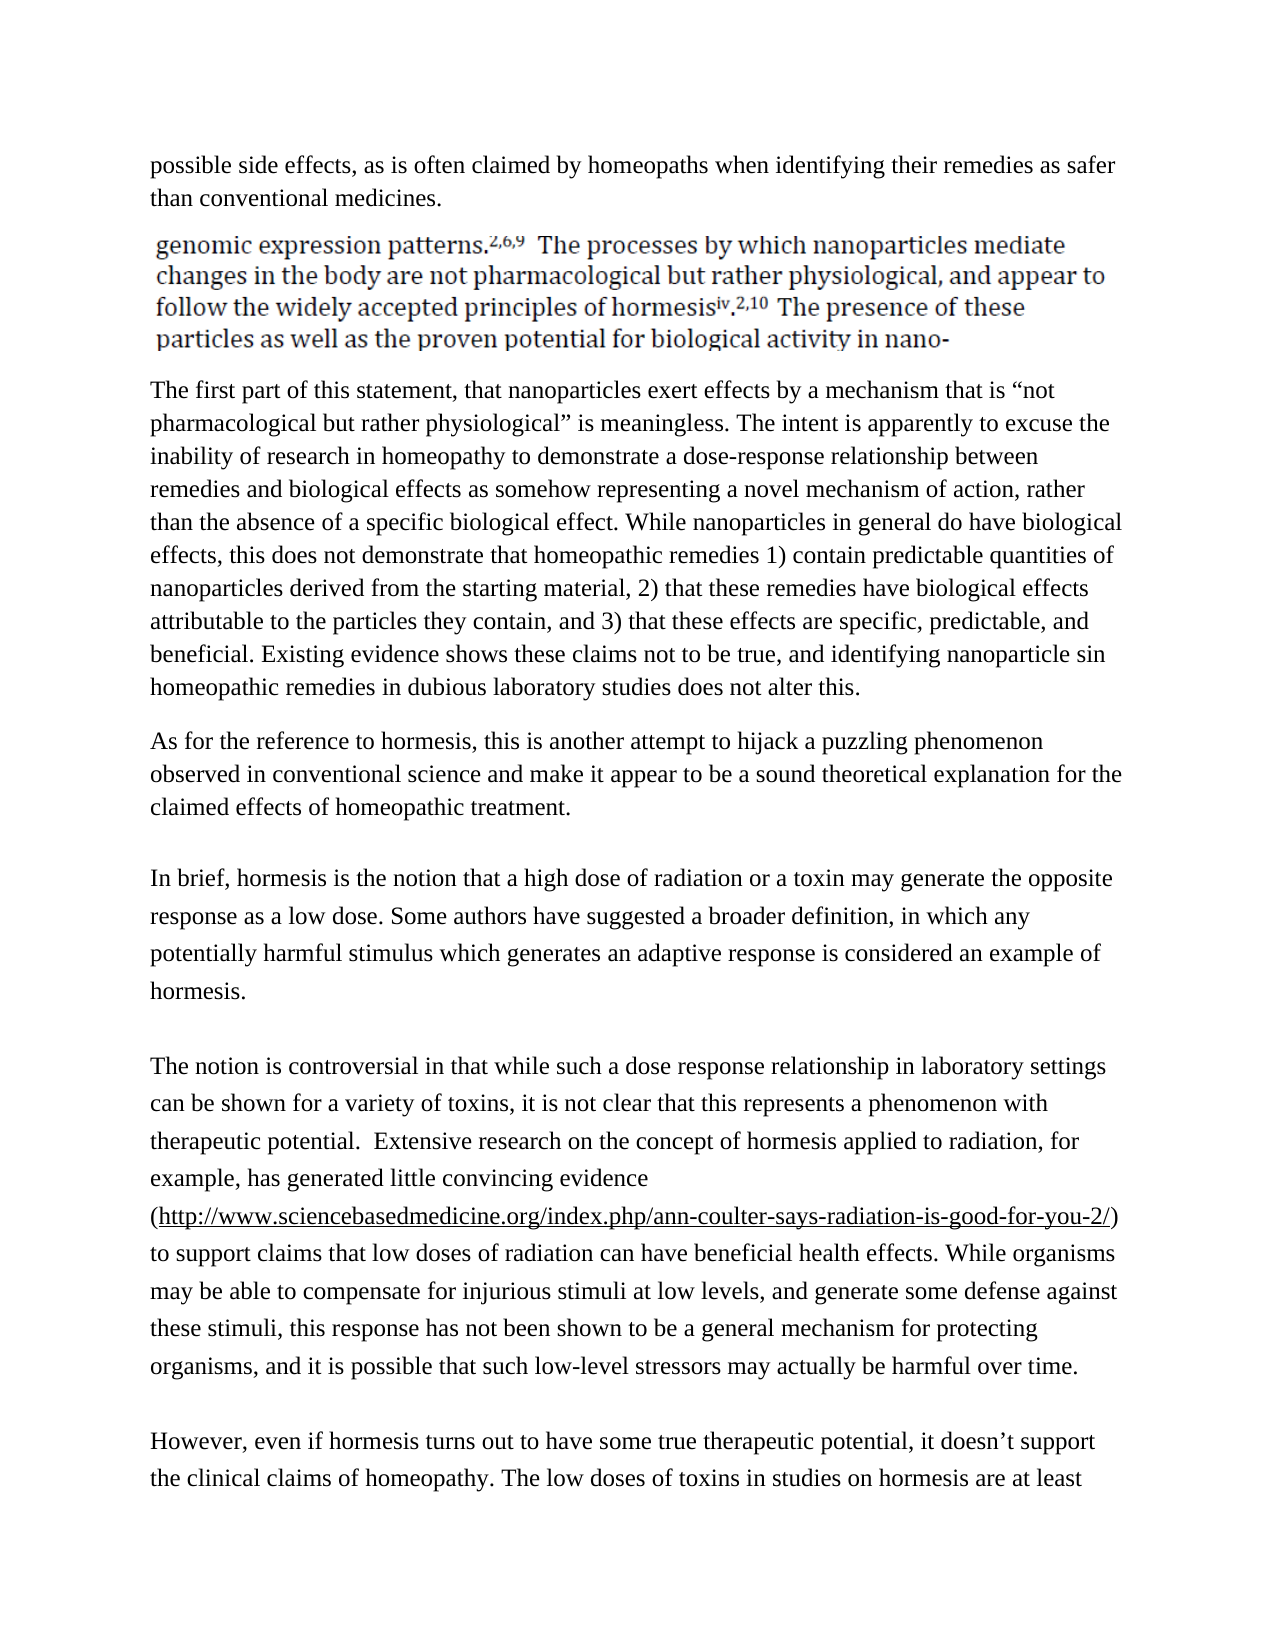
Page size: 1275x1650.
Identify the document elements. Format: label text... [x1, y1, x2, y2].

text As for the reference to hormesis, this is another attempt to hijack a puzzling phenomenon observed in conventional science and make it appear to be a sound theoretical explanation for the claimed effects of homeopathic treatment. [150, 726, 1125, 821]
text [150, 150, 1125, 212]
text In brief, hormesis is the notion that a high dose of radiation or a toxin may generate the opposite response as a low dose. Some authors have suggested a broader definition, in which any potentially harmful stimulus which generates an adaptive response is considered an example of hormesis. [150, 854, 1125, 1004]
picture [150, 236, 1125, 351]
text The notion is controversial in that while such a dose response relationship in laboratory settings can be shown for a variety of toxins, it is not clear that this represents a phenomenon with therapeutic potential. Extensive research on the concept of hormesis applied to radiation, for example, has generated little convincing evidence (http://www.sciencebasedmedicine.org/index.php/ann-coulter-says-radiation-is-good-for-you-2/) to support claims that low doses of radiation can have beneficial health effects. While organisms may be able to compensate for injurious stimuli at low levels, and generate some defense against these stimuli, this response has not been shown to be a general mechanism for protecting organisms, and it is possible that such low-level stressors may actually be harmful over time. [150, 1042, 1125, 1379]
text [150, 1417, 1125, 1492]
text The first part of this statement, that nanoparticles exert effects by a mechanism that is “not pharmacological but rather physiological” is meaningless. The intent is apparently to excuse the inability of research in homeopathy to demonstrate a dose-response relationship between remedies and biological effects as somehow representing a novel mechanism of action, rather than the absence of a specific biological effect. While nanoparticles in general do have biological effects, this does not demonstrate that homeopathic remedies 1) contain predictable quantities of nanoparticles derived from the starting material, 2) that these remedies have biological effects attributable to the particles they contain, and 3) that these effects are specific, predictable, and beneficial. Existing evidence shows these claims not to be true, and identifying nanoparticle sin homeopathic remedies in dubious laboratory studies does not alter this. [150, 375, 1125, 701]
